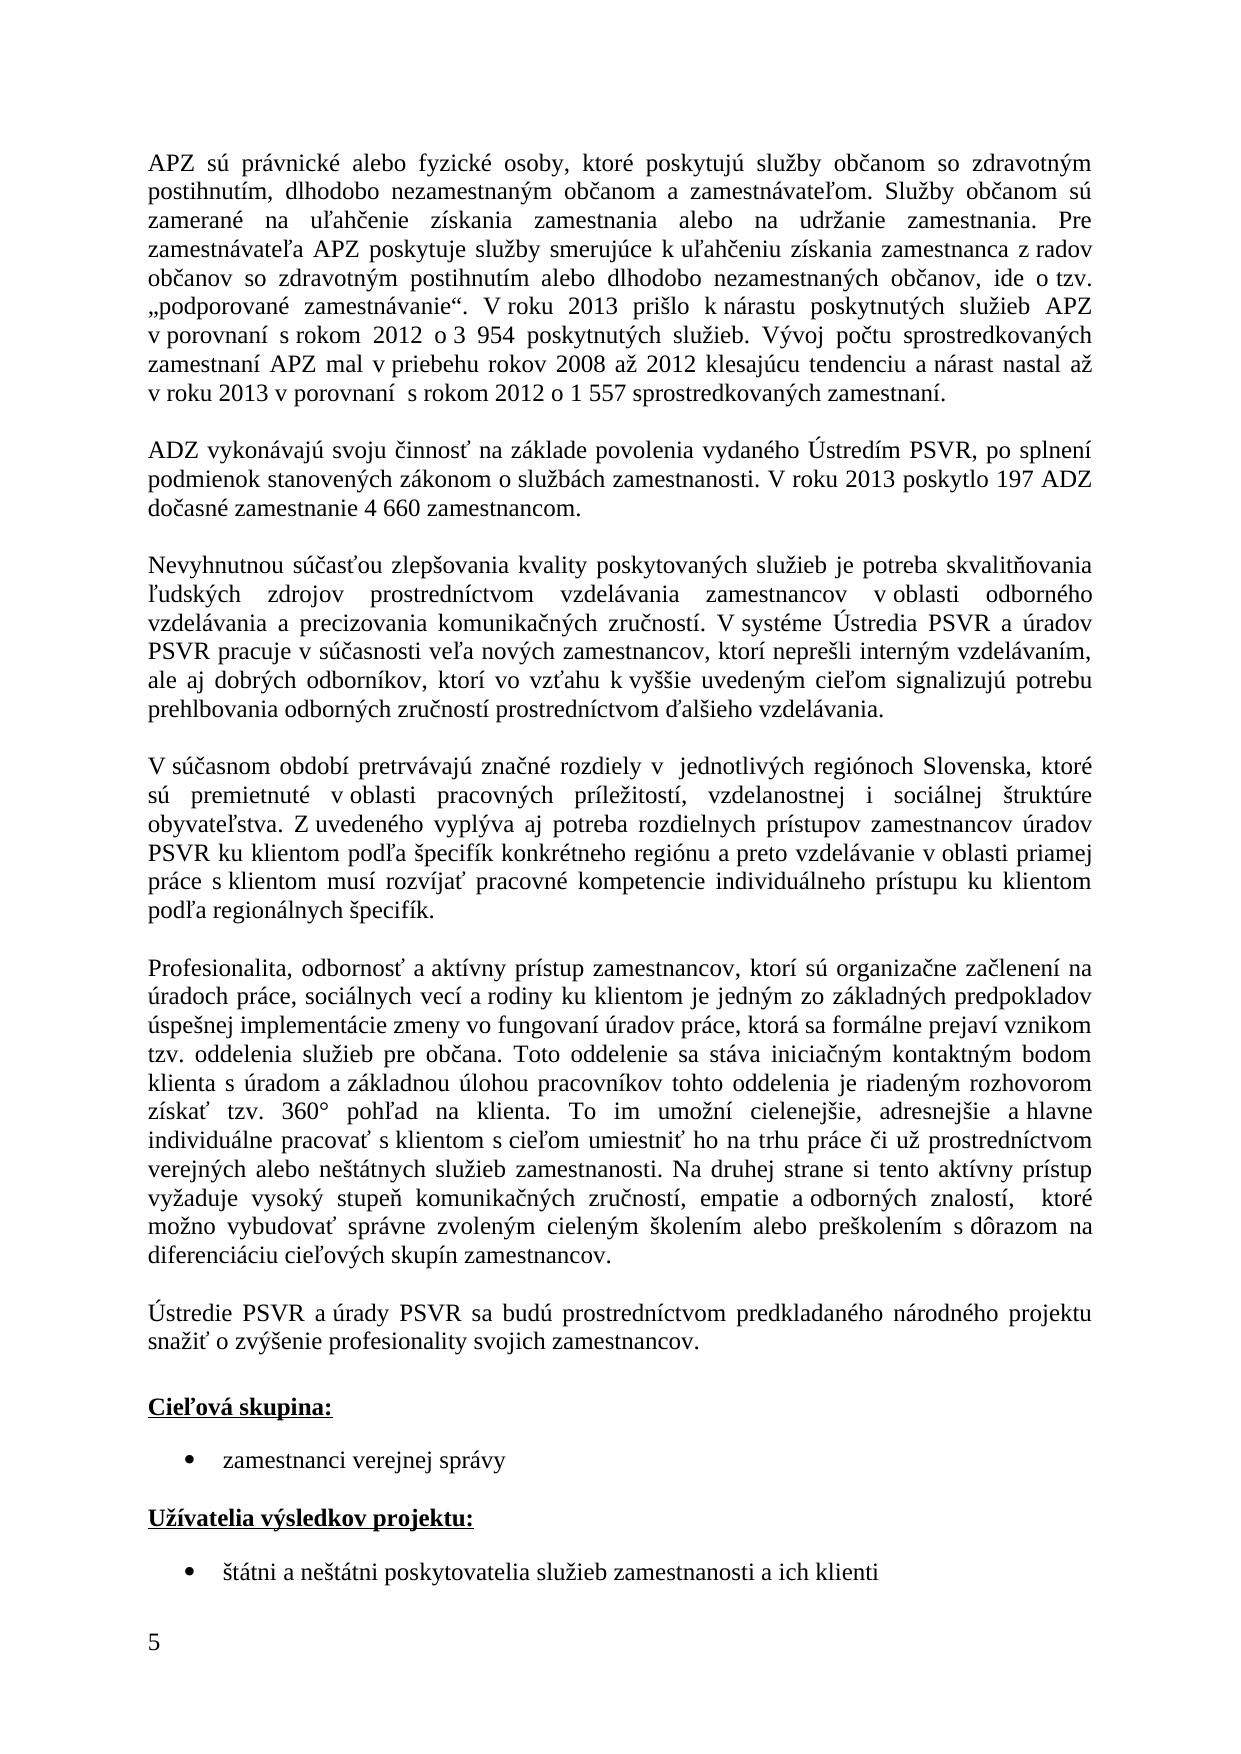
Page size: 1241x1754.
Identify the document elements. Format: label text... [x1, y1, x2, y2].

text ADZ vykonávajú svoju činnosť na základe povolenia vydaného Ústredím PSVR, po splnení podmienok stanovených zákonom o službách zamestnanosti. V roku 2013 poskytlo 197 ADZ dočasné zamestnanie 4 660 zamestnancom. [148, 435, 1093, 521]
list štátni a neštátni poskytovatelia služieb zamestnanosti a ich klienti [185, 1557, 1093, 1585]
list zamestnanci verejnej správy [185, 1445, 1093, 1474]
text V súčasnom období pretrvávajú značné rozdiely v jednotlivých regiónoch Slovenska, ktoré sú premietnuté v oblasti pracovných príležitostí, vzdelanostnej i sociálnej štruktúre obyvateľstva. Z uvedeného vyplýva aj potreba rozdielnych prístupov zamestnancov úradov PSVR ku klientom podľa špecifík konkrétneho regiónu a preto vzdelávanie v oblasti priamej práce s klientom musí rozvíjať pracovné kompetencie individuálneho prístupu ku klientom podľa regionálnych špecifík. [148, 751, 1093, 924]
text Profesionalita, odbornosť a aktívny prístup zamestnancov, ktorí sú organizačne začlenení na úradoch práce, sociálnych vecí a rodiny ku klientom je jedným zo základných predpokladov úspešnej implementácie zmeny vo fungovaní úradov práce, ktorá sa formálne prejaví vznikom tzv. oddelenia služieb pre občana. Toto oddelenie sa stáva iniciačným kontaktným bodom klienta s úradom a základnou úlohou pracovníkov tohto oddelenia je riadeným rozhovorom získať tzv. 360° pohľad na klienta. To im umožní cielenejšie, adresnejšie a hlavne individuálne pracovať s klientom s cieľom umiestniť ho na trhu práce či už prostredníctvom verejných alebo neštátnych služieb zamestnanosti. Na druhej strane si tento aktívny prístup vyžaduje vysoký stupeň komunikačných zručností, empatie a odborných znalostí, ktoré možno vybudovať správne zvoleným cieleným školením alebo preškolením s dôrazom na diferenciáciu cieľových skupín zamestnancov. [148, 953, 1093, 1269]
text Ústredie PSVR a úrady PSVR sa budú prostredníctvom predkladaného národného projektu snažiť o zvýšenie profesionality svojich zamestnancov. [148, 1298, 1093, 1355]
text Nevyhnutnou súčasťou zlepšovania kvality poskytovaných služieb je potreba skvalitňovania ľudských zdrojov prostredníctvom vzdelávania zamestnancov v oblasti odborného vzdelávania a precizovania komunikačných zručností. V systéme Ústredia PSVR a úradov PSVR pracuje v súčasnosti veľa nových zamestnancov, ktorí neprešli interným vzdelávaním, ale aj dobrých odborníkov, ktorí vo vzťahu k vyššie uvedeným cieľom signalizujú potrebu prehlbovania odborných zručností prostredníctvom ďalšieho vzdelávania. [148, 550, 1093, 723]
text Cieľová skupina: [148, 1392, 1093, 1420]
text Užívatelia výsledkov projektu: [148, 1503, 1093, 1532]
text APZ sú právnické alebo fyzické osoby, ktoré poskytujú služby občanom so zdravotným postihnutím, dlhodobo nezamestnaným občanom a zamestnávateľom. Služby občanom sú zamerané na uľahčenie získania zamestnania alebo na udržanie zamestnania. Pre zamestnávateľa APZ poskytuje služby smerujúce k uľahčeniu získania zamestnanca z radov občanov so zdravotným postihnutím alebo dlhodobo nezamestnaných občanov, ide o tzv. „podporované zamestnávanie“. V roku 2013 prišlo k nárastu poskytnutých služieb APZ v porovnaní s rokom 2012 o 3 954 poskytnutých služieb. Vývoj počtu sprostredkovaných zamestnaní APZ mal v priebehu rokov 2008 až 2012 klesajúcu tendenciu a nárast nastal až v roku 2013 v porovnaní s rokom 2012 o 1 557 sprostredkovaných zamestnaní. [148, 148, 1093, 406]
